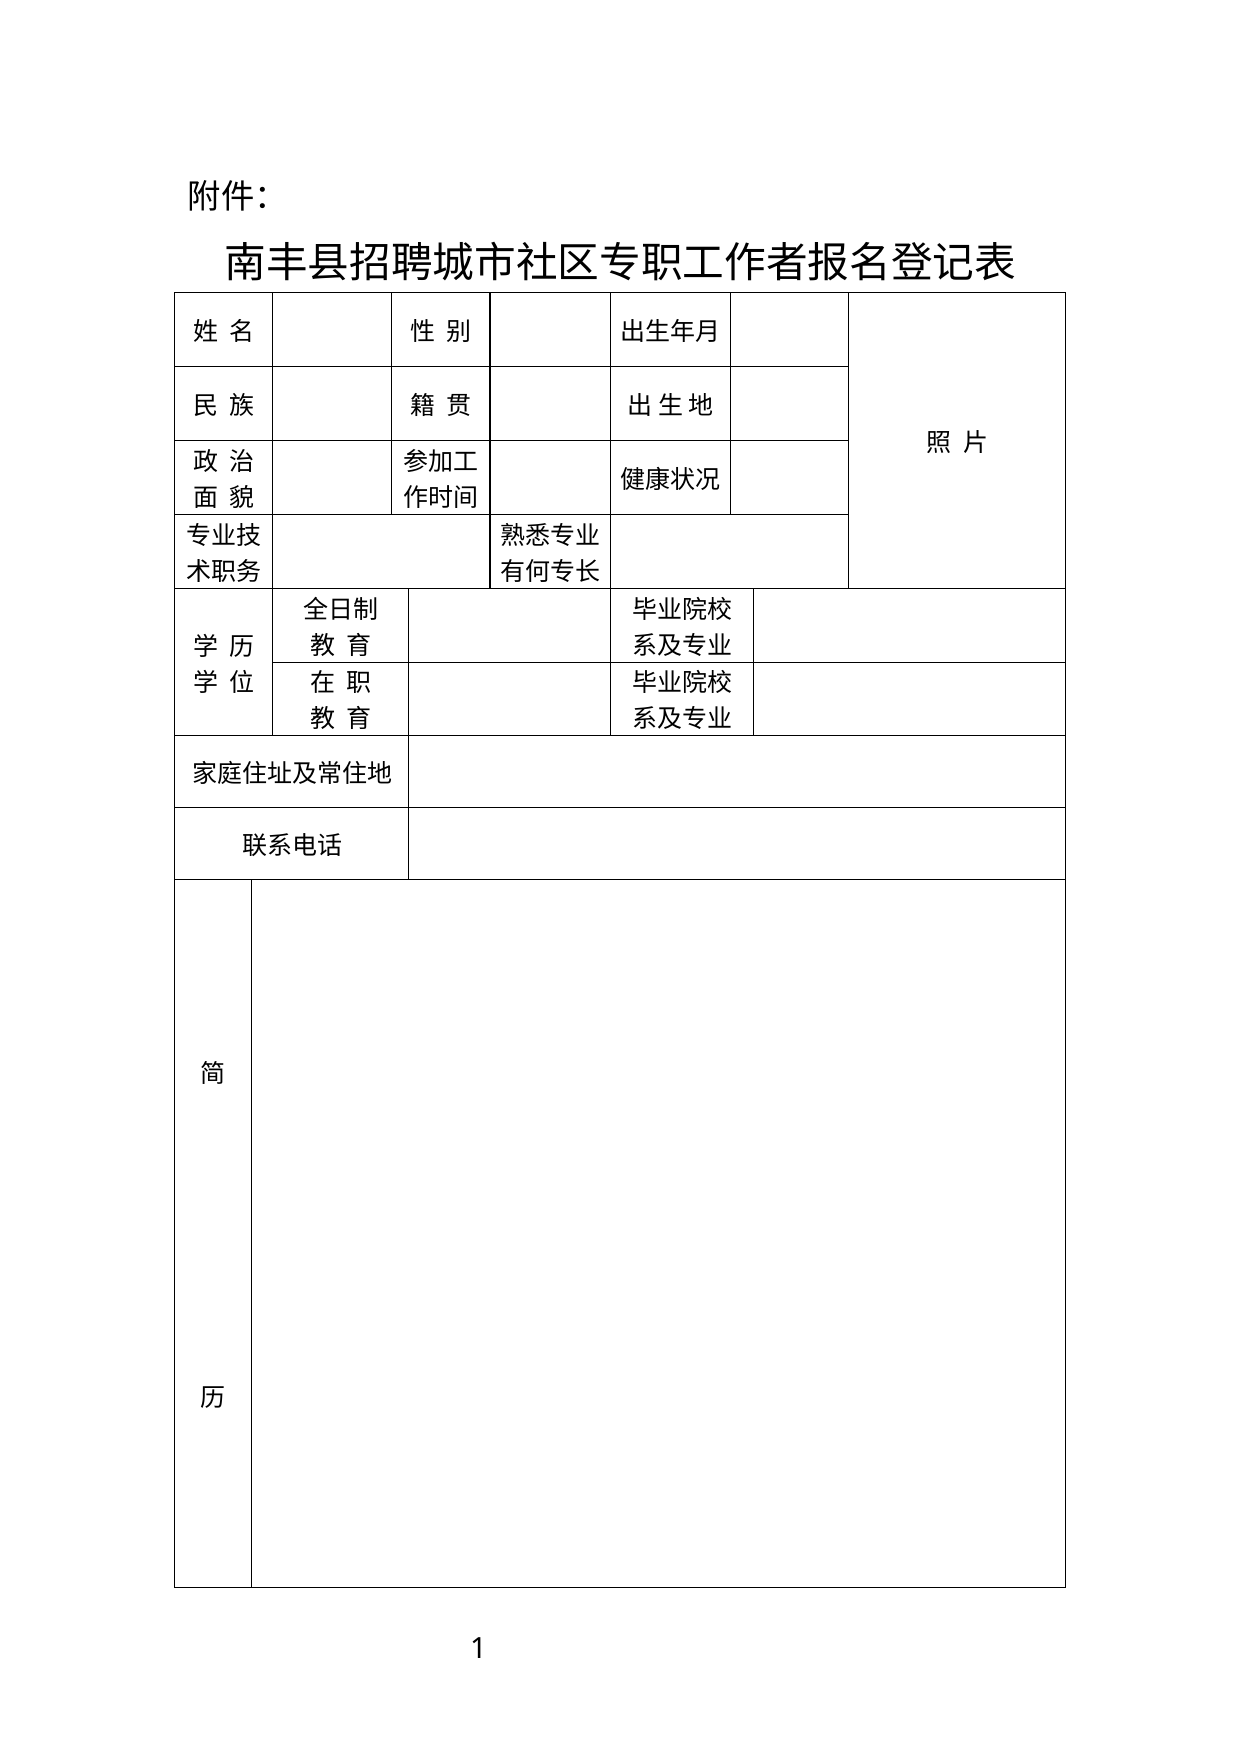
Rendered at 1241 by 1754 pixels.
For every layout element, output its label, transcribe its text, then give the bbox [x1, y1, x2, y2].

table_cell 家庭住址及常住地 [175, 736, 408, 807]
table_cell 学 历 学 位 [175, 589, 272, 735]
table_cell 毕业院校 系及专业 [611, 589, 753, 662]
table_cell 联系电话 [175, 808, 408, 879]
table_header [491, 293, 610, 366]
table_cell [273, 367, 391, 440]
table_header 性 别 [392, 293, 489, 366]
table_header 姓 名 [175, 293, 272, 366]
table_cell 全日制 教 育 [273, 589, 408, 662]
text 南丰县招聘城市社区专职工作者报名登记表 [187, 227, 1053, 292]
table_cell 专业技 术职务 [175, 515, 272, 588]
table_cell [731, 441, 848, 514]
table_cell 简 历 [175, 880, 251, 1587]
table_cell [491, 441, 610, 514]
table_header [273, 293, 391, 366]
table_header [731, 293, 848, 366]
table_cell [409, 736, 1065, 807]
table_cell 参加工 作时间 [392, 441, 489, 514]
table_cell 熟悉专业 有何专长 [491, 515, 610, 588]
table_cell 出 生 地 [611, 367, 730, 440]
table_cell [491, 367, 610, 440]
table_cell [731, 367, 848, 440]
table_cell [273, 515, 489, 588]
table_cell 政 治 面 貌 [175, 441, 272, 514]
table_cell 籍 贯 [392, 367, 489, 440]
table_cell 民 族 [175, 367, 272, 440]
table_cell [754, 589, 1065, 662]
table_cell [273, 441, 391, 514]
table_cell [409, 663, 610, 735]
table_header 出生年月 [611, 293, 730, 366]
table_cell [754, 663, 1065, 735]
table_header 照 片 [849, 293, 1065, 588]
table_cell [252, 880, 1065, 1587]
table_cell 在 职 教 育 [273, 663, 408, 735]
text 附件： [187, 162, 1053, 227]
table_cell [409, 589, 610, 662]
table_cell 健康状况 [611, 441, 730, 514]
table_cell [611, 515, 848, 588]
table_cell [409, 808, 1065, 879]
table_cell 毕业院校 系及专业 [611, 663, 753, 735]
